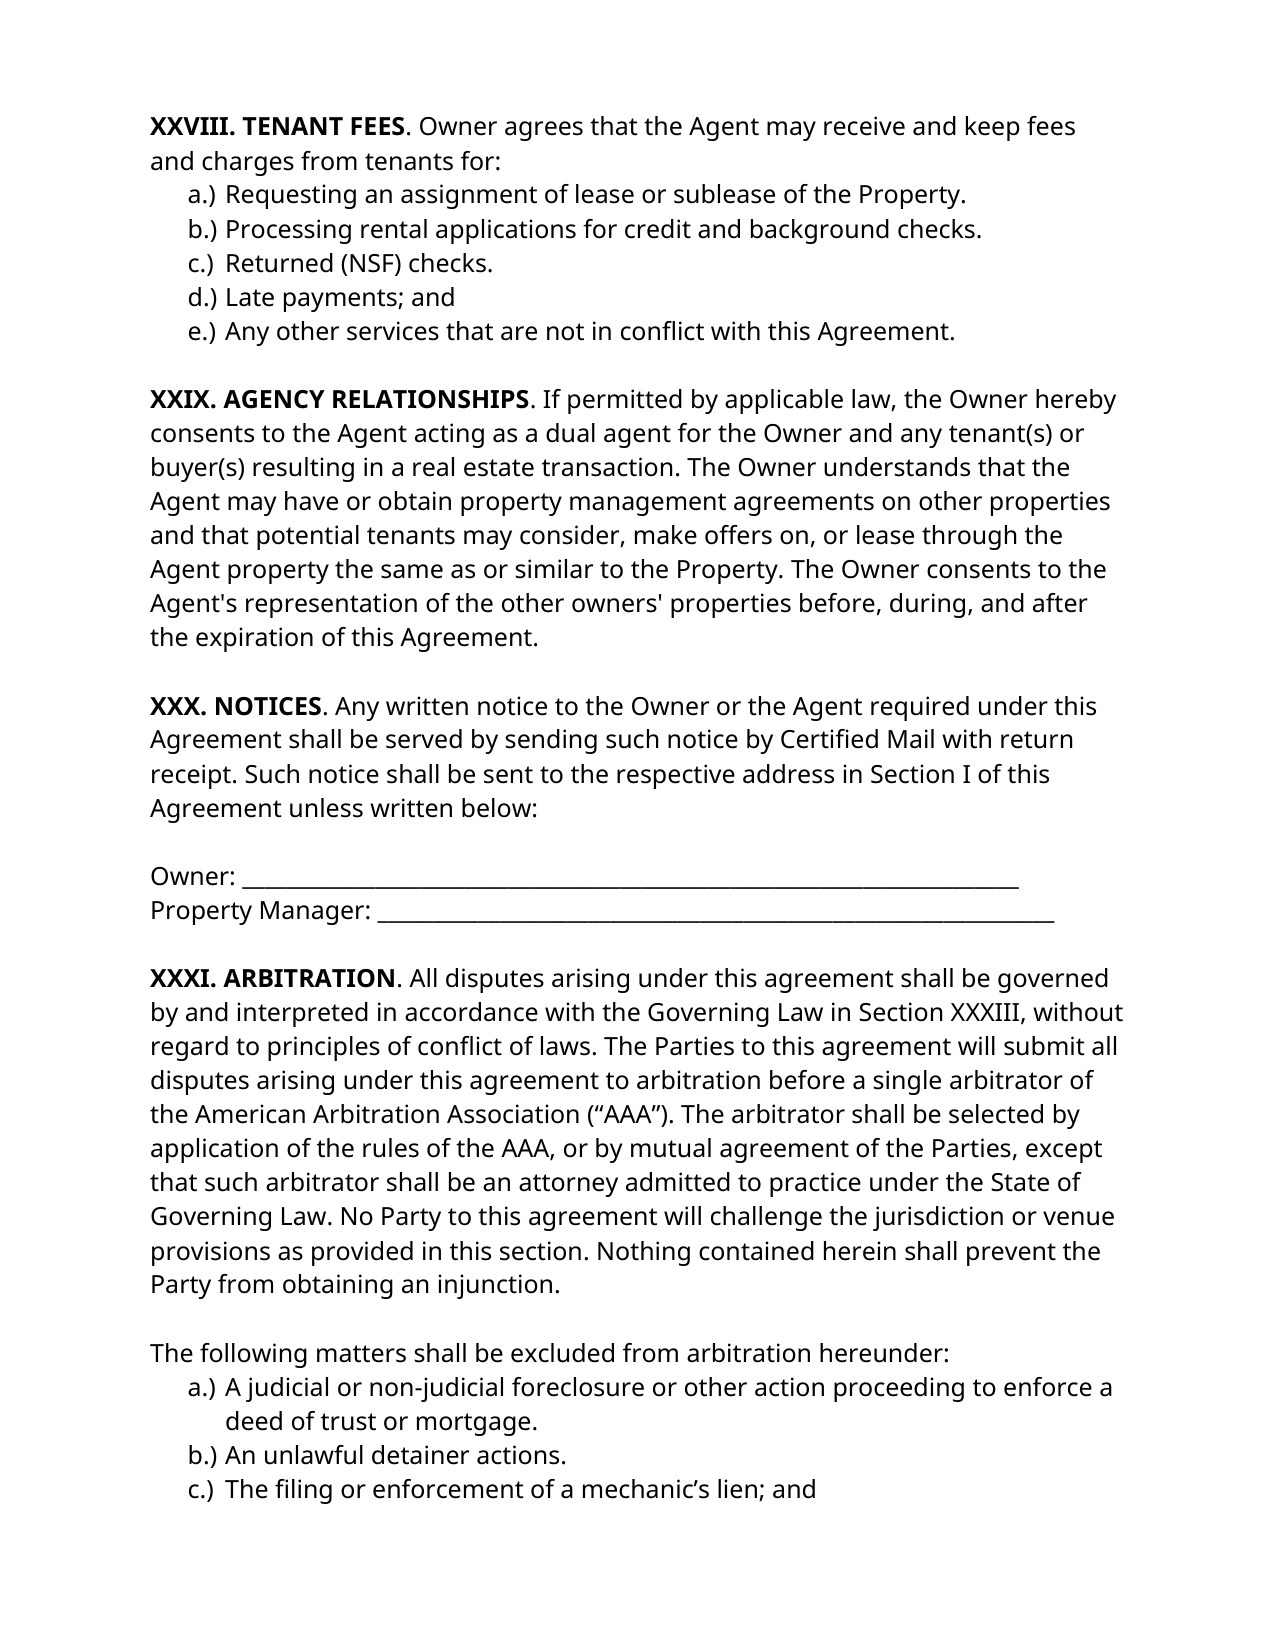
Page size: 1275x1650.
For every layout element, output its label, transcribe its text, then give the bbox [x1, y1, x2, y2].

list The filing or enforcement of a mechanic’s lien; and [187, 1472, 1125, 1506]
list Late payments; and [187, 279, 1125, 313]
text XXVIII. TENANT FEES. Owner agrees that the Agent may receive and keep fees and charges from tenants for: [150, 109, 1125, 177]
list A judicial or non-judicial foreclosure or other action proceeding to enforce a deed of trust or mortgage. [187, 1369, 1125, 1437]
text XXX. NOTICES. Any written notice to the Owner or the Agent required under this Agreement shall be served by sending such notice by Certified Mail with return receipt. Such notice shall be sent to the respective address in Section I of this Agreement unless written below: [150, 688, 1125, 824]
list Requesting an assignment of lease or sublease of the Property. [187, 177, 1125, 211]
text XXXI. ARBITRATION. All disputes arising under this agreement shall be governed by and interpreted in accordance with the Governing Law in Section XXXIII, without regard to principles of conflict of laws. The Parties to this agreement will submit all disputes arising under this agreement to arbitration before a single arbitrator of the American Arbitration Association (“AAA”). The arbitrator shall be selected by application of the rules of the AAA, or by mutual agreement of the Parties, except that such arbitrator shall be an attorney admitted to practice under the State of Governing Law. No Party to this agreement will challenge the jurisdiction or venue provisions as provided in this section. Nothing contained herein shall prevent the Party from obtaining an injunction. [150, 961, 1125, 1301]
text Owner: ______________________________________________________________________ [150, 858, 1125, 892]
list Processing rental applications for credit and background checks. [187, 211, 1125, 245]
text XXIX. AGENCY RELATIONSHIPS. If permitted by applicable law, the Owner hereby consents to the Agent acting as a dual agent for the Owner and any tenant(s) or buyer(s) resulting in a real estate transaction. The Owner understands that the Agent may have or obtain property management agreements on other properties and that potential tenants may consider, make offers on, or lease through the Agent property the same as or similar to the Property. The Owner consents to the Agent's representation of the other owners' properties before, during, and after the expiration of this Agreement. [150, 382, 1125, 654]
list An unlawful detainer actions. [187, 1437, 1125, 1472]
text The following matters shall be excluded from arbitration hereunder: [150, 1335, 1125, 1369]
list Any other services that are not in conflict with this Agreement. [187, 313, 1125, 347]
list Returned (NSF) checks. [187, 245, 1125, 279]
text Property Manager: _____________________________________________________________ [150, 892, 1125, 927]
